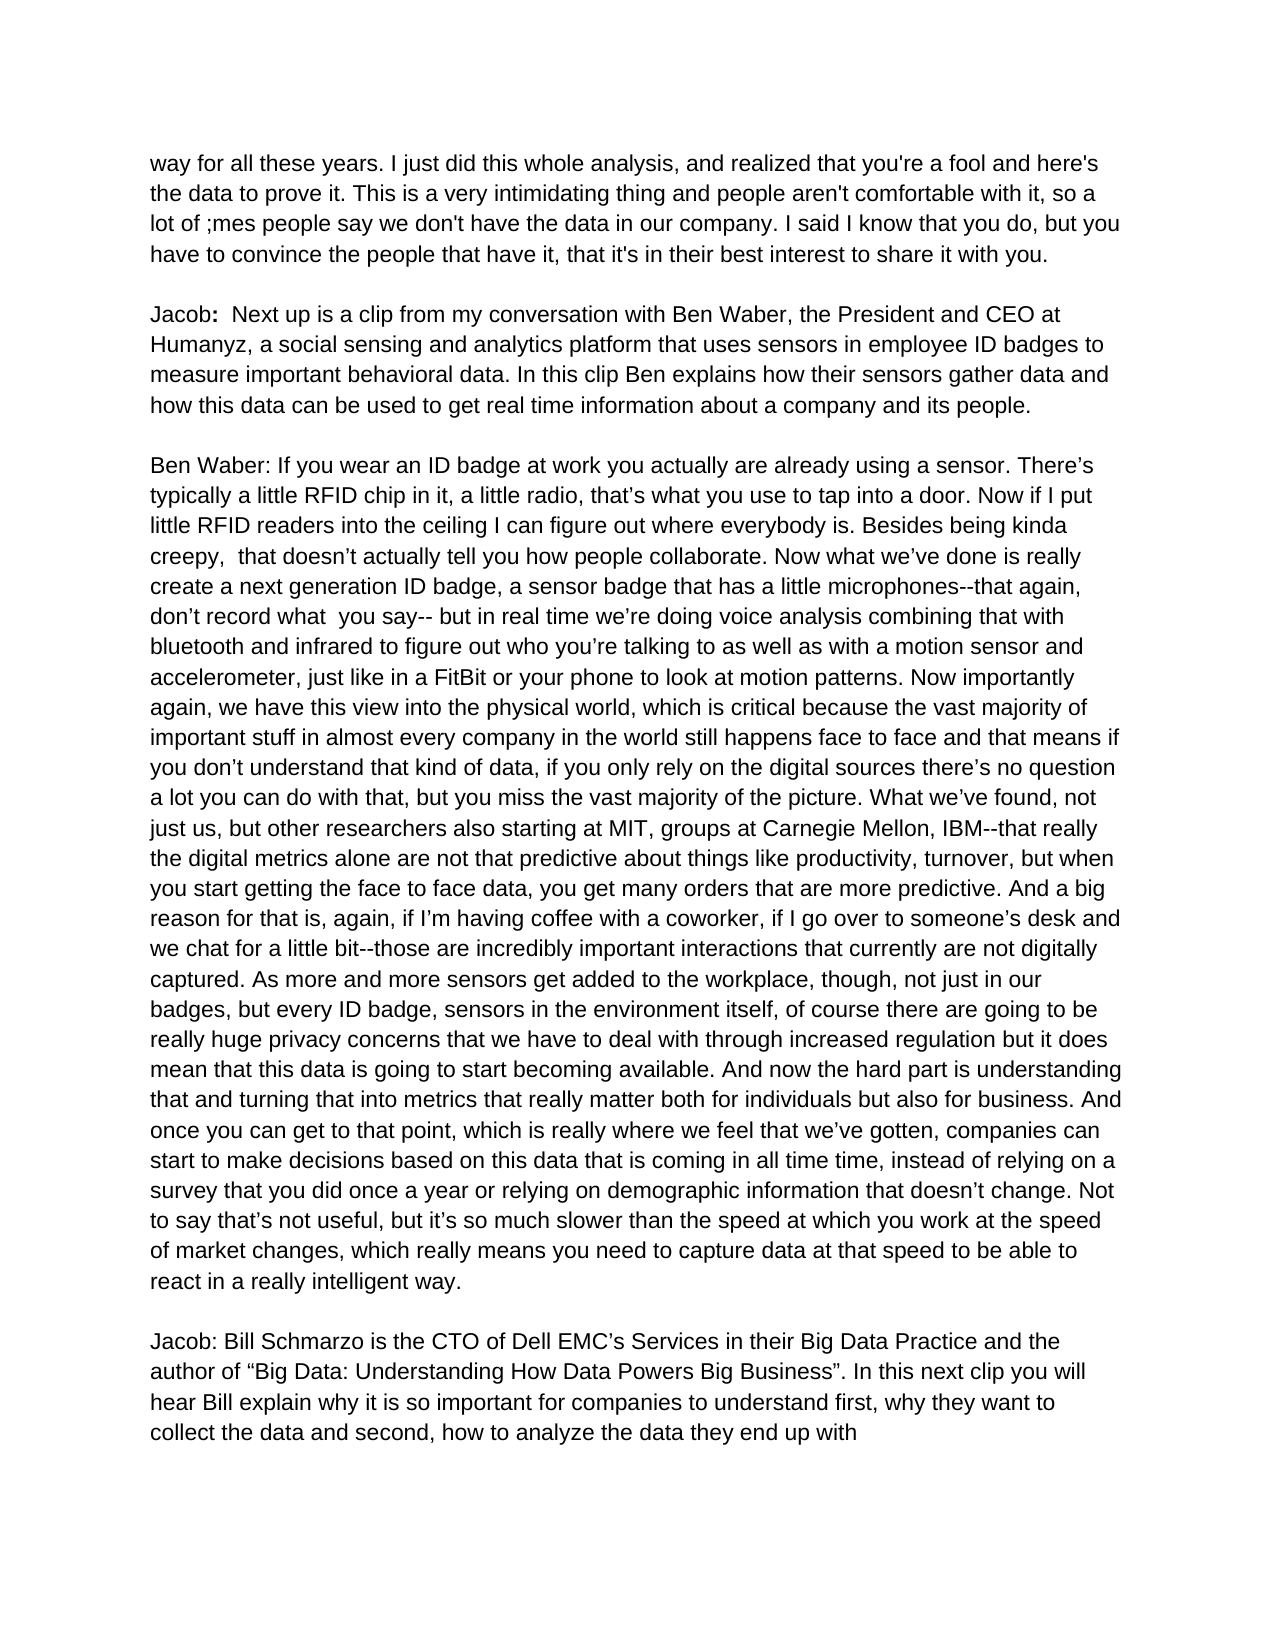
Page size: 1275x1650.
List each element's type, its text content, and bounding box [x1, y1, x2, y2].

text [150, 150, 1125, 267]
text Ben Waber: If you wear an ID badge at work you actually are already using a sensor. There’s typically a little RFID chip in it, a little radio, that’s what you use to tap into a door. Now if I put little RFID readers into the ceiling I can figure out where everybody is. Besides being kinda creepy, that doesn’t actually tell you how people collaborate. Now what we’ve done is really create a next generation ID badge, a sensor badge that has a little microphones--that again, don’t record what you say-- but in real time we’re doing voice analysis combining that with bluetooth and infrared to figure out who you’re talking to as well as with a motion sensor and accelerometer, just like in a FitBit or your phone to look at motion patterns. Now importantly again, we have this view into the physical world, which is critical because the vast majority of important stuff in almost every company in the world still happens face to face and that means if you don’t understand that kind of data, if you only rely on the digital sources there’s no question a lot you can do with that, but you miss the vast majority of the picture. What we’ve found, not just us, but other researchers also starting at MIT, groups at Carnegie Mellon, IBM--that really the digital metrics alone are not that predictive about things like productivity, turnover, but when you start getting the face to face data, you get many orders that are more predictive. And a big reason for that is, again, if I’m having coffee with a coworker, if I go over to someone’s desk and we chat for a little bit--those are incredibly important interactions that currently are not digitally captured. As more and more sensors get added to the workplace, though, not just in our badges, but every ID badge, sensors in the environment itself, of course there are going to be really huge privacy concerns that we have to deal with through increased regulation but it does mean that this data is going to start becoming available. And now the hard part is understanding that and turning that into metrics that really matter both for individuals but also for business. And once you can get to that point, which is really where we feel that we’ve gotten, companies can start to make decisions based on this data that is coming in all time time, instead of relying on a survey that you did once a year or relying on demographic information that doesn’t change. Not to say that’s not useful, but it’s so much slower than the speed at which you work at the speed of market changes, which really means you need to capture data at that speed to be able to react in a really intelligent way. [150, 452, 1125, 1294]
text Jacob: Next up is a clip from my conversation with Ben Waber, the President and CEO at Humanyz, a social sensing and analytics platform that uses sensors in employee ID badges to measure important behavioral data. In this clip Ben explains how their sensors gather data and how this data can be used to get real time information about a company and its people. [150, 301, 1125, 418]
text Jacob: Bill Schmarzo is the CTO of Dell EMC’s Services in their Big Data Practice and the author of “Big Data: Understanding How Data Powers Big Business”. In this next clip you will hear Bill explain why it is so important for companies to understand first, why they want to collect the data and second, how to analyze the data they end up with [150, 1328, 1125, 1445]
